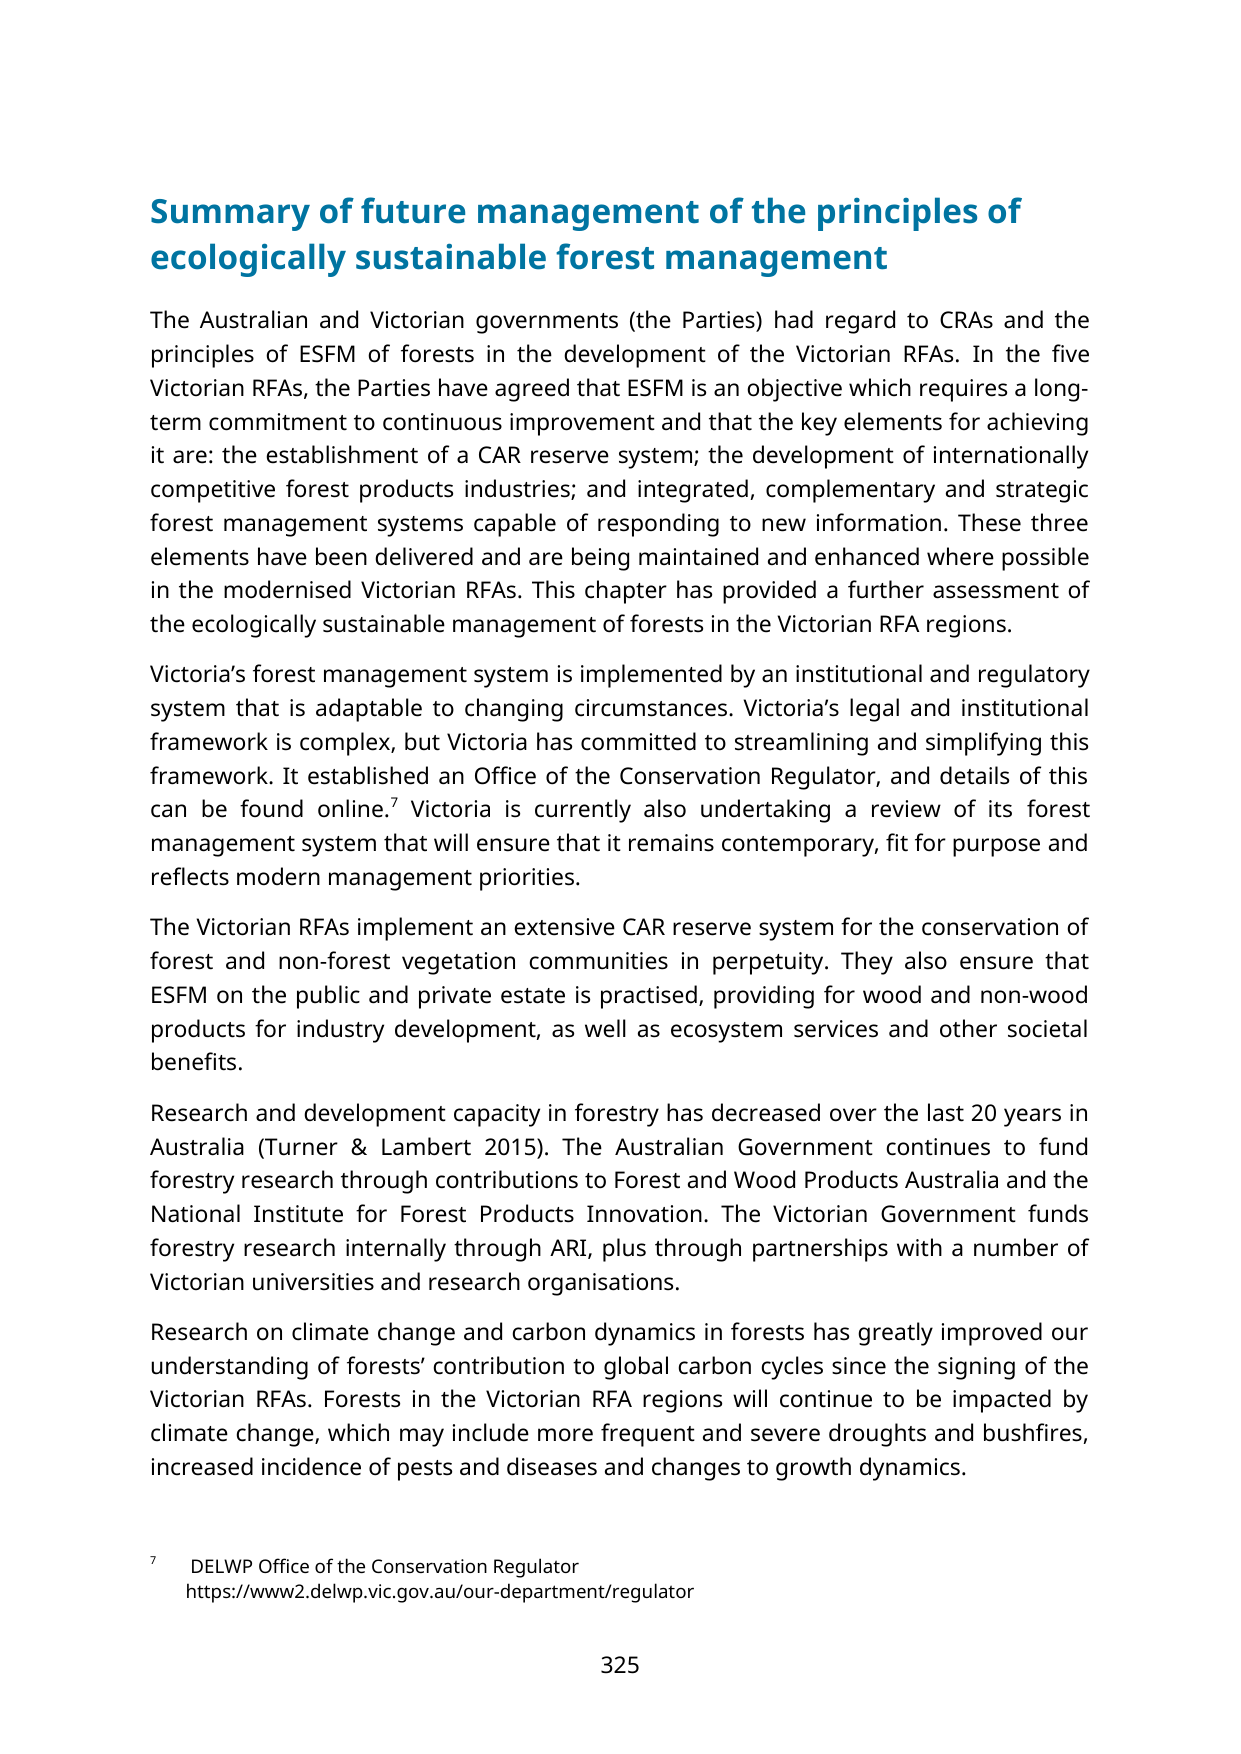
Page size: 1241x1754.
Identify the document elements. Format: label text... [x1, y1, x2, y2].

text Summary of future management of the principles of ecologically sustainable forest management [150, 187, 1090, 279]
text Research on climate change and carbon dynamics in forests has greatly improved our understanding of forests’ contribution to global carbon cycles since the signing of the Victorian RFAs. Forests in the Victorian RFA regions will continue to be impacted by climate change, which may include more frequent and severe droughts and bushfires, increased incidence of pests and diseases and changes to growth dynamics. [150, 1316, 1090, 1482]
text The Australian and Victorian governments (the Parties) had regard to CRAs and the principles of ESFM of forests in the development of the Victorian RFAs. In the five Victorian RFAs, the Parties have agreed that ESFM is an objective which requires a long-term commitment to continuous improvement and that the key elements for achieving it are: the establishment of a CAR reserve system; the development of internationally competitive forest products industries; and integrated, complementary and strategic forest management systems capable of responding to new information. These three elements have been delivered and are being maintained and enhanced where possible in the modernised Victorian RFAs. This chapter has provided a further assessment of the ecologically sustainable management of forests in the Victorian RFA regions. [150, 304, 1090, 639]
text Research and development capacity in forestry has decreased over the last 20 years in Australia (Turner & Lambert 2015). The Australian Government continues to fund forestry research through contributions to Forest and Wood Products Australia and the National Institute for Forest Products Innovation. The Victorian Government funds forestry research internally through ARI, plus through partnerships with a number of Victorian universities and research organisations. [150, 1097, 1090, 1297]
text The Victorian RFAs implement an extensive CAR reserve system for the conservation of forest and non-forest vegetation communities in perpetuity. They also ensure that ESFM on the public and private estate is practised, providing for wood and non-wood products for industry development, as well as ecosystem services and other societal benefits. [150, 911, 1090, 1077]
text Victoria’s forest management system is implemented by an institutional and regulatory system that is adaptable to changing circumstances. Victoria’s legal and institutional framework is complex, but Victoria has committed to streamlining and simplifying this framework. It established an Office of the Conservation Regulator, and details of this can be found online. Victoria is currently also undertaking a review of its forest management system that will ensure that it remains contemporary, fit for purpose and reflects modern management priorities. [150, 658, 1090, 892]
